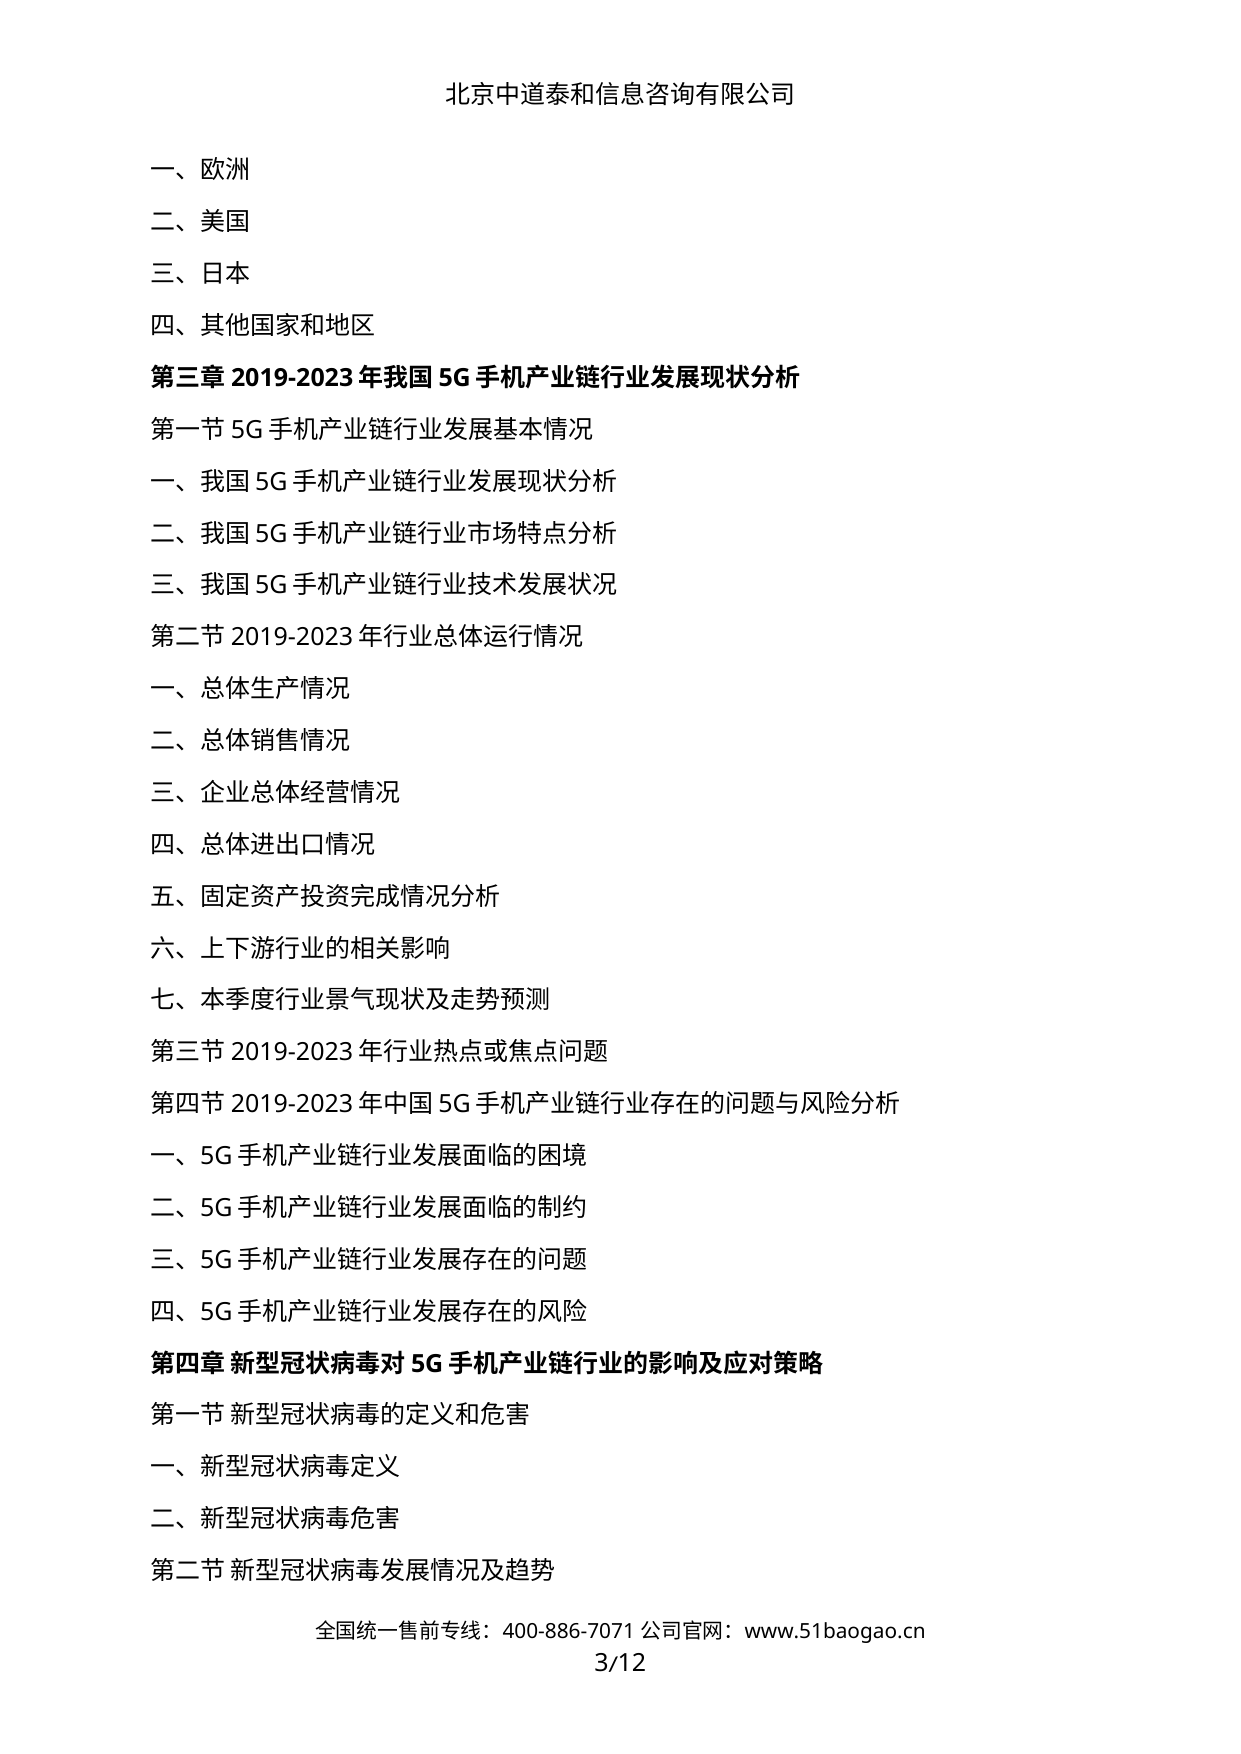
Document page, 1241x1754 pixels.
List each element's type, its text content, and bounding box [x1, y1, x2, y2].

text 一、新型冠状病毒定义 [150, 1447, 1090, 1483]
text 第二节 新型冠状病毒发展情况及趋势 [150, 1551, 1090, 1587]
text 第三节 2019-2023年行业热点或焦点问题 [150, 1032, 1090, 1068]
text 三、企业总体经营情况 [150, 772, 1090, 809]
text 三、5G手机产业链行业发展存在的问题 [150, 1239, 1090, 1276]
text 四、总体进出口情况 [150, 824, 1090, 861]
text 第四节 2019-2023年中国5G手机产业链行业存在的问题与风险分析 [150, 1084, 1090, 1120]
text 一、总体生产情况 [150, 669, 1090, 705]
text 三、我国5G手机产业链行业技术发展状况 [150, 565, 1090, 601]
text 二、5G手机产业链行业发展面临的制约 [150, 1187, 1090, 1224]
text 五、固定资产投资完成情况分析 [150, 876, 1090, 912]
text 二、总体销售情况 [150, 721, 1090, 757]
text 二、我国5G手机产业链行业市场特点分析 [150, 513, 1090, 549]
text 第三章 2019-2023年我国5G手机产业链行业发展现状分析 [150, 357, 1090, 394]
text 六、上下游行业的相关影响 [150, 928, 1090, 964]
text 一、我国5G手机产业链行业发展现状分析 [150, 461, 1090, 497]
text 二、美国 [150, 202, 1090, 238]
text 三、日本 [150, 254, 1090, 290]
text 七、本季度行业景气现状及走势预测 [150, 980, 1090, 1016]
text 四、其他国家和地区 [150, 306, 1090, 342]
text 第一节 5G手机产业链行业发展基本情况 [150, 409, 1090, 446]
text 第二节 2019-2023年行业总体运行情况 [150, 617, 1090, 653]
text 二、新型冠状病毒危害 [150, 1499, 1090, 1535]
text 四、5G手机产业链行业发展存在的风险 [150, 1291, 1090, 1327]
text 第四章 新型冠状病毒对5G手机产业链行业的影响及应对策略 [150, 1343, 1090, 1379]
text 一、5G手机产业链行业发展面临的困境 [150, 1136, 1090, 1172]
text 第一节 新型冠状病毒的定义和危害 [150, 1395, 1090, 1431]
text 一、欧洲 [150, 150, 1090, 186]
